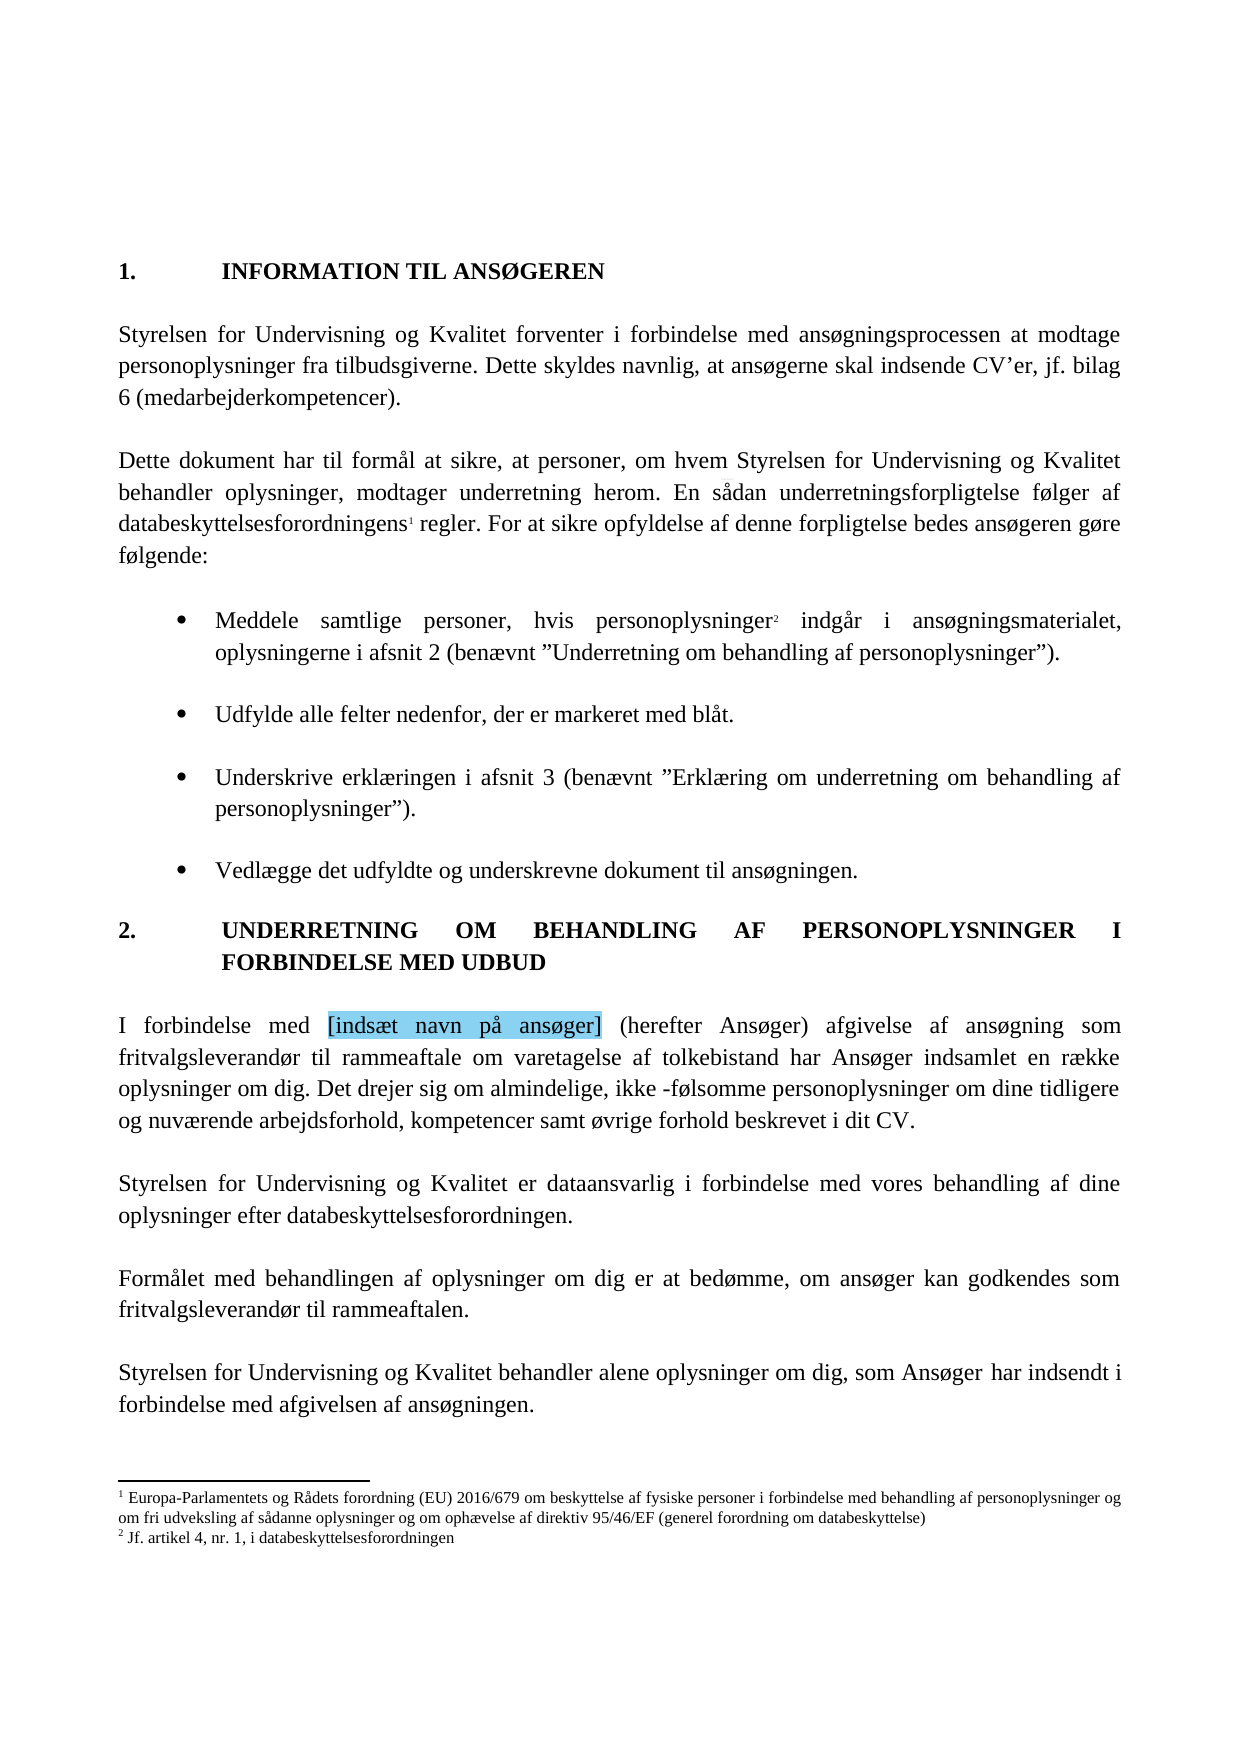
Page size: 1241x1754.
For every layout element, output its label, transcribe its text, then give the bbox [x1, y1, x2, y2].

list Underskrive erklæringen i afsnit 3 (benævnt ”Erklæring om underretning om behandling af personoplysninger”). [177, 760, 1122, 823]
list Udfylde alle felter nedenfor, der er markeret med blåt. [177, 698, 1122, 729]
subtitle Information til ansøgeren [118, 257, 1122, 284]
text Styrelsen for Undervisning og Kvalitet behandler alene oplysninger om dig, som Ansøger har indsendt i forbindelse med afgivelsen af ansøgningen. [118, 1358, 1122, 1417]
list Vedlægge det udfyldte og underskrevne dokument til ansøgningen. [177, 854, 1122, 885]
text Styrelsen for Undervisning og Kvalitet forventer i forbindelse med ansøgningsprocessen at modtage personoplysninger fra tilbudsgiverne. Dette skyldes navnlig, at ansøgerne skal indsende CV’er, jf. bilag 6 (medarbejderkompetencer). [118, 320, 1122, 411]
text Styrelsen for Undervisning og Kvalitet er dataansvarlig i forbindelse med vores behandling af dine oplysninger efter databeskyttelsesforordningen. [118, 1169, 1122, 1228]
text Formålet med behandlingen af oplysninger om dig er at bedømme, om ansøger kan godkendes som fritvalgsleverandør til rammeaftalen. [118, 1263, 1122, 1323]
text Dette dokument har til formål at sikre, at personer, om hvem Styrelsen for Undervisning og Kvalitet behandler oplysninger, modtager underretning herom. En sådan underretningsforpligtelse følger af databeskyttelsesforordningens regler. For at sikre opfyldelse af denne forpligtelse bedes ansøgeren gøre følgende: [118, 446, 1122, 569]
text I forbindelse med [indsæt navn på ansøger] (herefter Ansøger) afgivelse af ansøgning som fritvalgsleverandør til rammeaftale om varetagelse af tolkebistand har Ansøger indsamlet en række oplysninger om dig. Det drejer sig om almindelige, ikke -følsomme personoplysninger om dine tidligere og nuværende arbejdsforhold, kompetencer samt øvrige forhold beskrevet i dit CV. [118, 1011, 1122, 1134]
list Meddele samtlige personer, hvis personoplysninger indgår i ansøgningsmaterialet, oplysningerne i afsnit 2 (benævnt ”Underretning om behandling af personoplysninger”). [177, 604, 1122, 666]
subtitle Underretning om behandling af personoplysninger i forbindelse med udbud [118, 916, 1122, 976]
